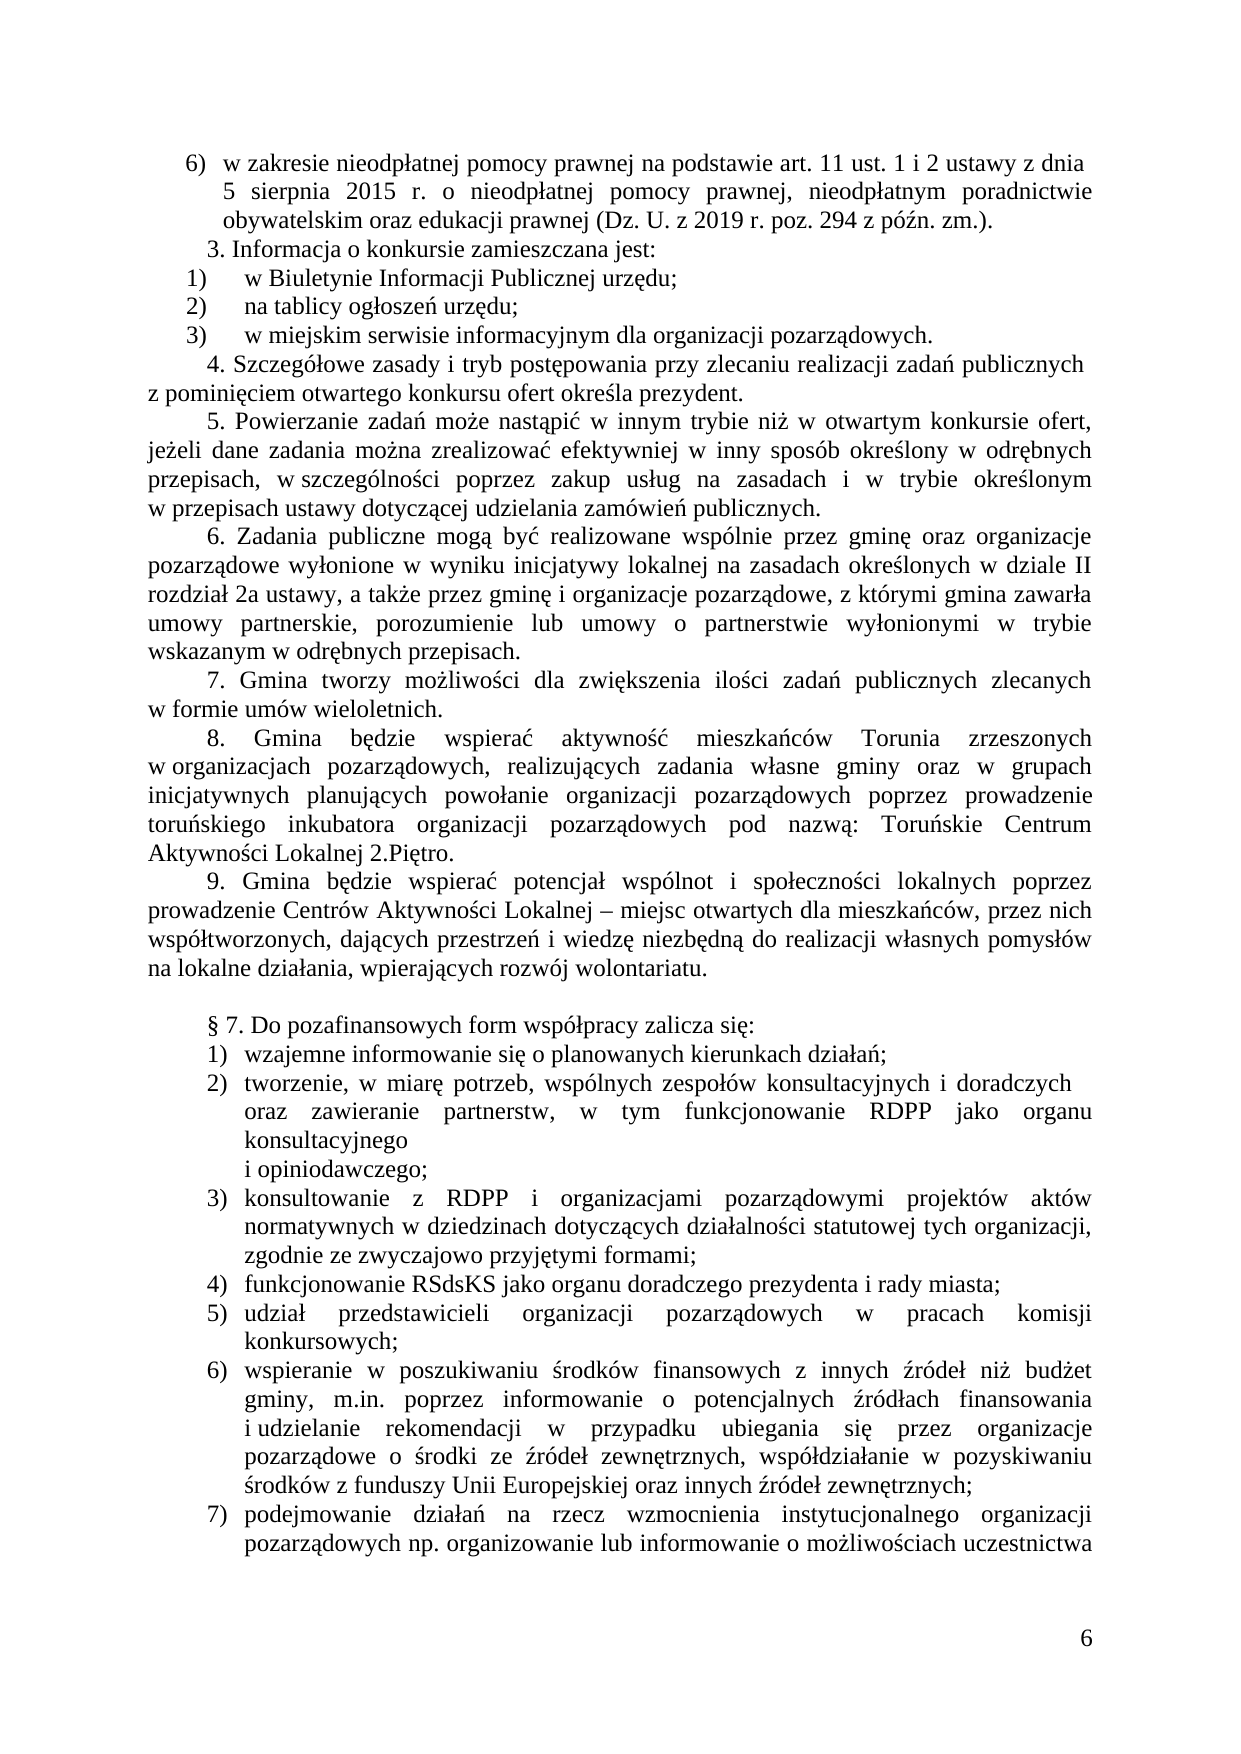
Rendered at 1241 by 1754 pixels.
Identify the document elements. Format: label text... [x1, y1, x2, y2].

text 5. Powierzanie zadań może nastąpić w innym trybie niż w otwartym konkursie ofert, jeżeli dane zadania można zrealizować efektywniej w inny sposób określony w odrębnych przepisach, w szczególności poprzez zakup usług na zasadach i w trybie określonym w przepisach ustawy dotyczącej udzielania zamówień publicznych. [148, 406, 1093, 521]
list udział przedstawicieli organizacji pozarządowych w pracach komisji konkursowych; [207, 1298, 1093, 1355]
list funkcjonowanie RSdsKS jako organu doradczego prezydenta i rady miasta; [207, 1269, 1093, 1298]
list na tablicy ogłoszeń urzędu; [207, 291, 1093, 320]
text 9. Gmina będzie wspierać potencjał wspólnot i społeczności lokalnych poprzez prowadzenie Centrów Aktywności Lokalnej – miejsc otwartych dla mieszkańców, przez nich współtworzonych, dających przestrzeń i wiedzę niezbędną do realizacji własnych pomysłów na lokalne działania, wpierających rozwój wolontariatu. [148, 866, 1093, 981]
list w zakresie nieodpłatnej pomocy prawnej na podstawie art. 11 ust. 1 i 2 ustawy z dnia 5 sierpnia 2015 r. o nieodpłatnej pomocy prawnej, nieodpłatnym poradnictwie obywatelskim oraz edukacji prawnej (Dz. U. z 2019 r. poz. 294 z późn. zm.). [185, 148, 1093, 234]
text 7. Gmina tworzy możliwości dla zwiększenia ilości zadań publicznych zlecanych w formie umów wieloletnich. [148, 665, 1093, 723]
list wzajemne informowanie się o planowanych kierunkach działań; [207, 1039, 1093, 1068]
list wspieranie w poszukiwaniu środków finansowych z innych źródeł niż budżet gminy, m.in. poprzez informowanie o potencjalnych źródłach finansowania i udzielanie rekomendacji w przypadku ubiegania się przez organizacje pozarządowe o środki ze źródeł zewnętrznych, współdziałanie w pozyskiwaniu środków z funduszy Unii Europejskiej oraz innych źródeł zewnętrznych; [207, 1355, 1093, 1499]
text § 7. Do pozafinansowych form współpracy zalicza się: [148, 1010, 1093, 1039]
list konsultowanie z RDPP i organizacjami pozarządowymi projektów aktów normatywnych w dziedzinach dotyczących działalności statutowej tych organizacji, zgodnie ze zwyczajowo przyjętymi formami; [207, 1183, 1093, 1269]
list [207, 1499, 1093, 1556]
list tworzenie, w miarę potrzeb, wspólnych zespołów konsultacyjnych i doradczych oraz zawieranie partnerstw, w tym funkcjonowanie RDPP jako organu konsultacyjnego i opiniodawczego; [207, 1068, 1093, 1183]
text 6. Zadania publiczne mogą być realizowane wspólnie przez gminę oraz organizacje pozarządowe wyłonione w wyniku inicjatywy lokalnej na zasadach określonych w dziale II rozdział 2a ustawy, a także przez gminę i organizacje pozarządowe, z którymi gmina zawarła umowy partnerskie, porozumienie lub umowy o partnerstwie wyłonionymi w trybie wskazanym w odrębnych przepisach. [148, 521, 1093, 665]
text 3. Informacja o konkursie zamieszczana jest: [148, 234, 1093, 263]
text 4. Szczegółowe zasady i tryb postępowania przy zlecaniu realizacji zadań publicznych z pominięciem otwartego konkursu ofert określa prezydent. [148, 349, 1093, 406]
text 8. Gmina będzie wspierać aktywność mieszkańców Torunia zrzeszonych w organizacjach pozarządowych, realizujących zadania własne gminy oraz w grupach inicjatywnych planujących powołanie organizacji pozarządowych poprzez prowadzenie toruńskiego inkubatora organizacji pozarządowych pod nazwą: Toruńskie Centrum Aktywności Lokalnej 2.Piętro. [148, 723, 1093, 866]
list w Biuletynie Informacji Publicznej urzędu; [207, 263, 1093, 291]
list w miejskim serwisie informacyjnym dla organizacji pozarządowych. [207, 320, 1093, 349]
